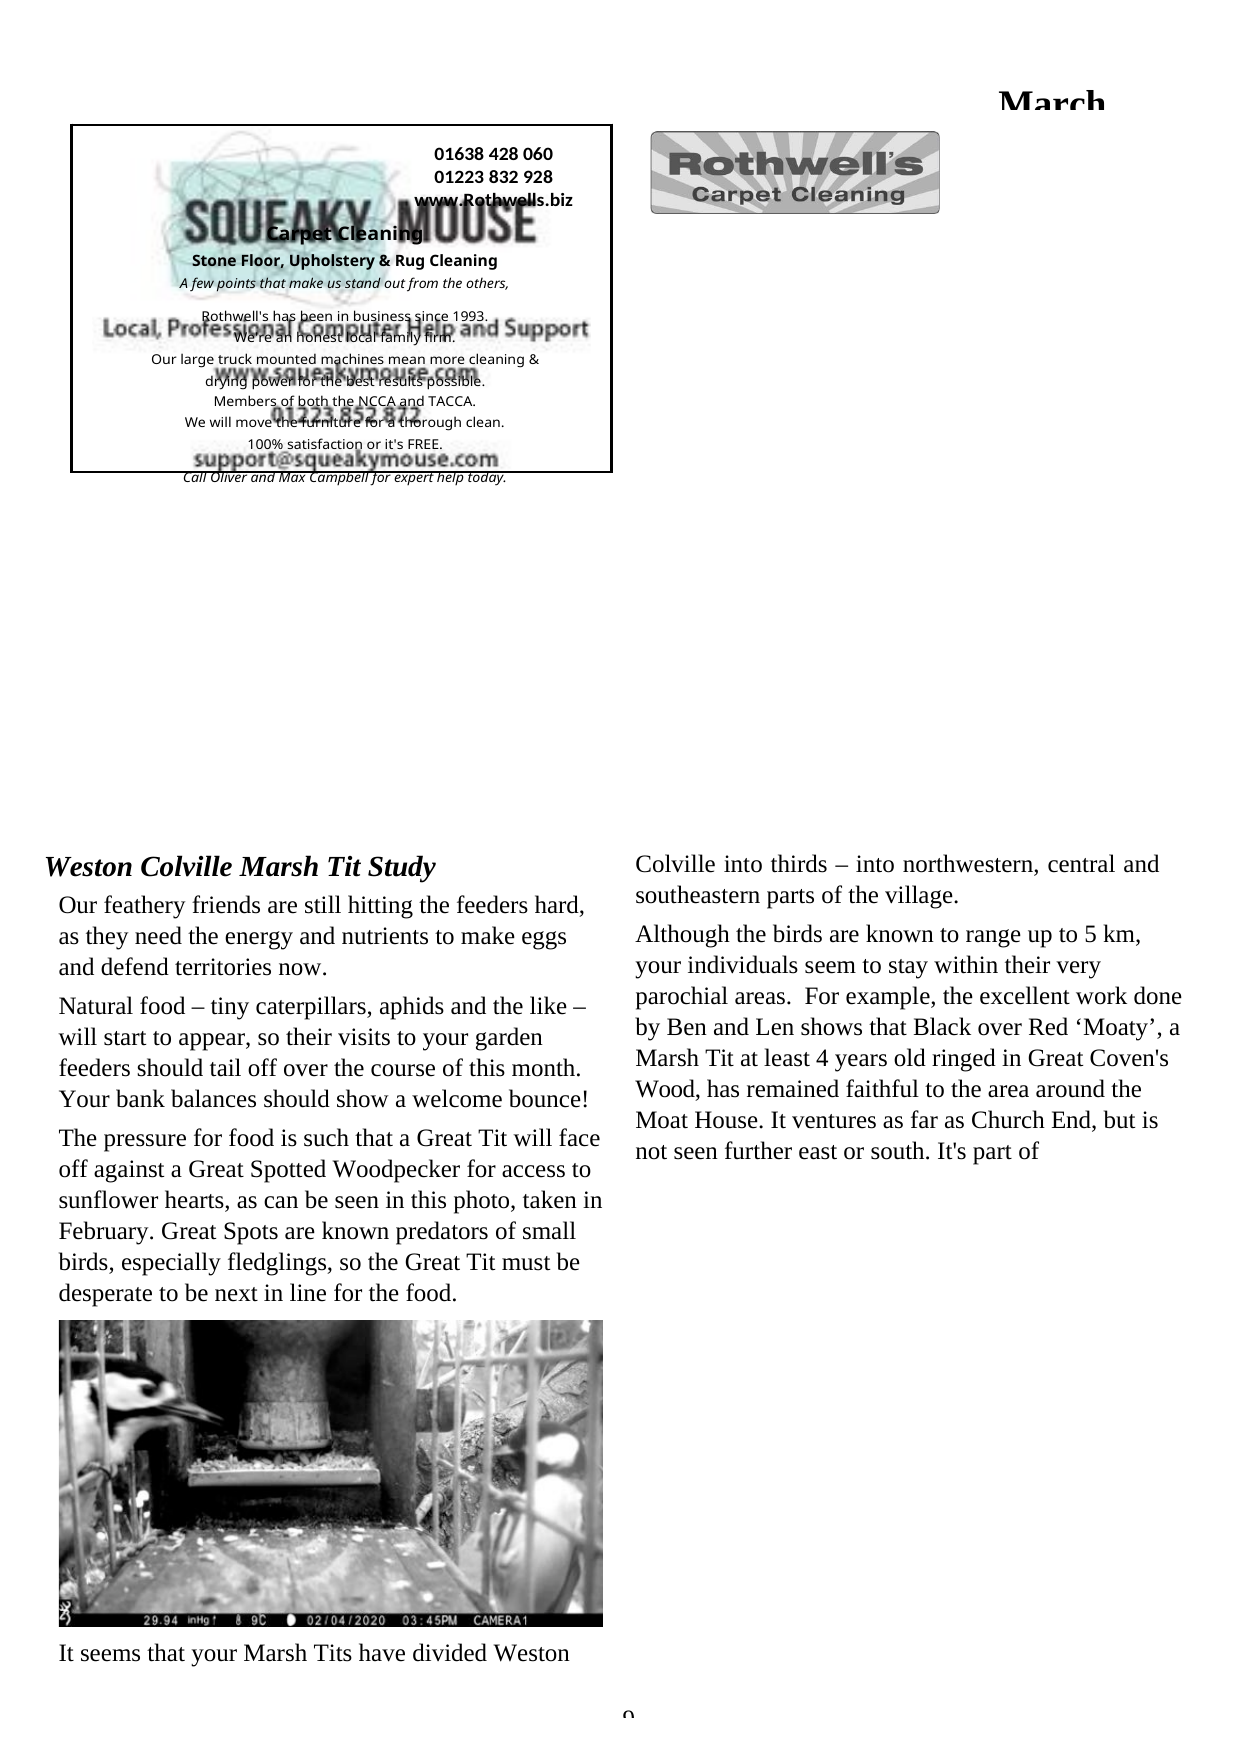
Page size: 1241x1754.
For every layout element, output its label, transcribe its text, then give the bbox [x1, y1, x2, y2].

picture [650, 131, 940, 214]
text Natural food – tiny caterpillars, aphids and the like – will start to appear, so their visits to your garden feeders should tail off over the course of this month. Your bank balances should show a welcome bounce! [58, 991, 609, 1113]
picture [58, 1320, 603, 1627]
text Although the birds are known to range up to 5 km, your individuals seem to stay within their very parochial areas. For example, the excellent work done by Ben and Len shows that Black over Red ‘Moaty’, a Marsh Tit at least 4 years old ringed in Great Coven's Wood, has remained faithful to the area around the Moat House. It ventures as far as Church End, but is not seen further east or south. It's part of [635, 919, 1189, 1165]
picture [92, 126, 591, 471]
text It seems that your Marsh Tits have divided Weston Colville into thirds – into northwestern, central and southeastern parts of the village. [635, 849, 1160, 908]
subtitle Weston Colville Marsh Tit Study [44, 849, 609, 882]
text The pressure for food is such that a Great Tit will face off against a Great Spotted Woodpecker for access to sunflower hearts, as can be seen in this photo, taken in February. Great Spots are known predators of small birds, especially fledglings, so the Great Tit must be desperate to be next in line for the food. [58, 1123, 604, 1307]
text It seems that your Marsh Tits have divided Weston Colville into thirds – into northwestern, central and southeastern parts of the village. [58, 1638, 571, 1667]
text Our feathery friends are still hitting the feeders hard, as they need the energy and nutrients to make eggs and defend territories now. [58, 890, 587, 981]
